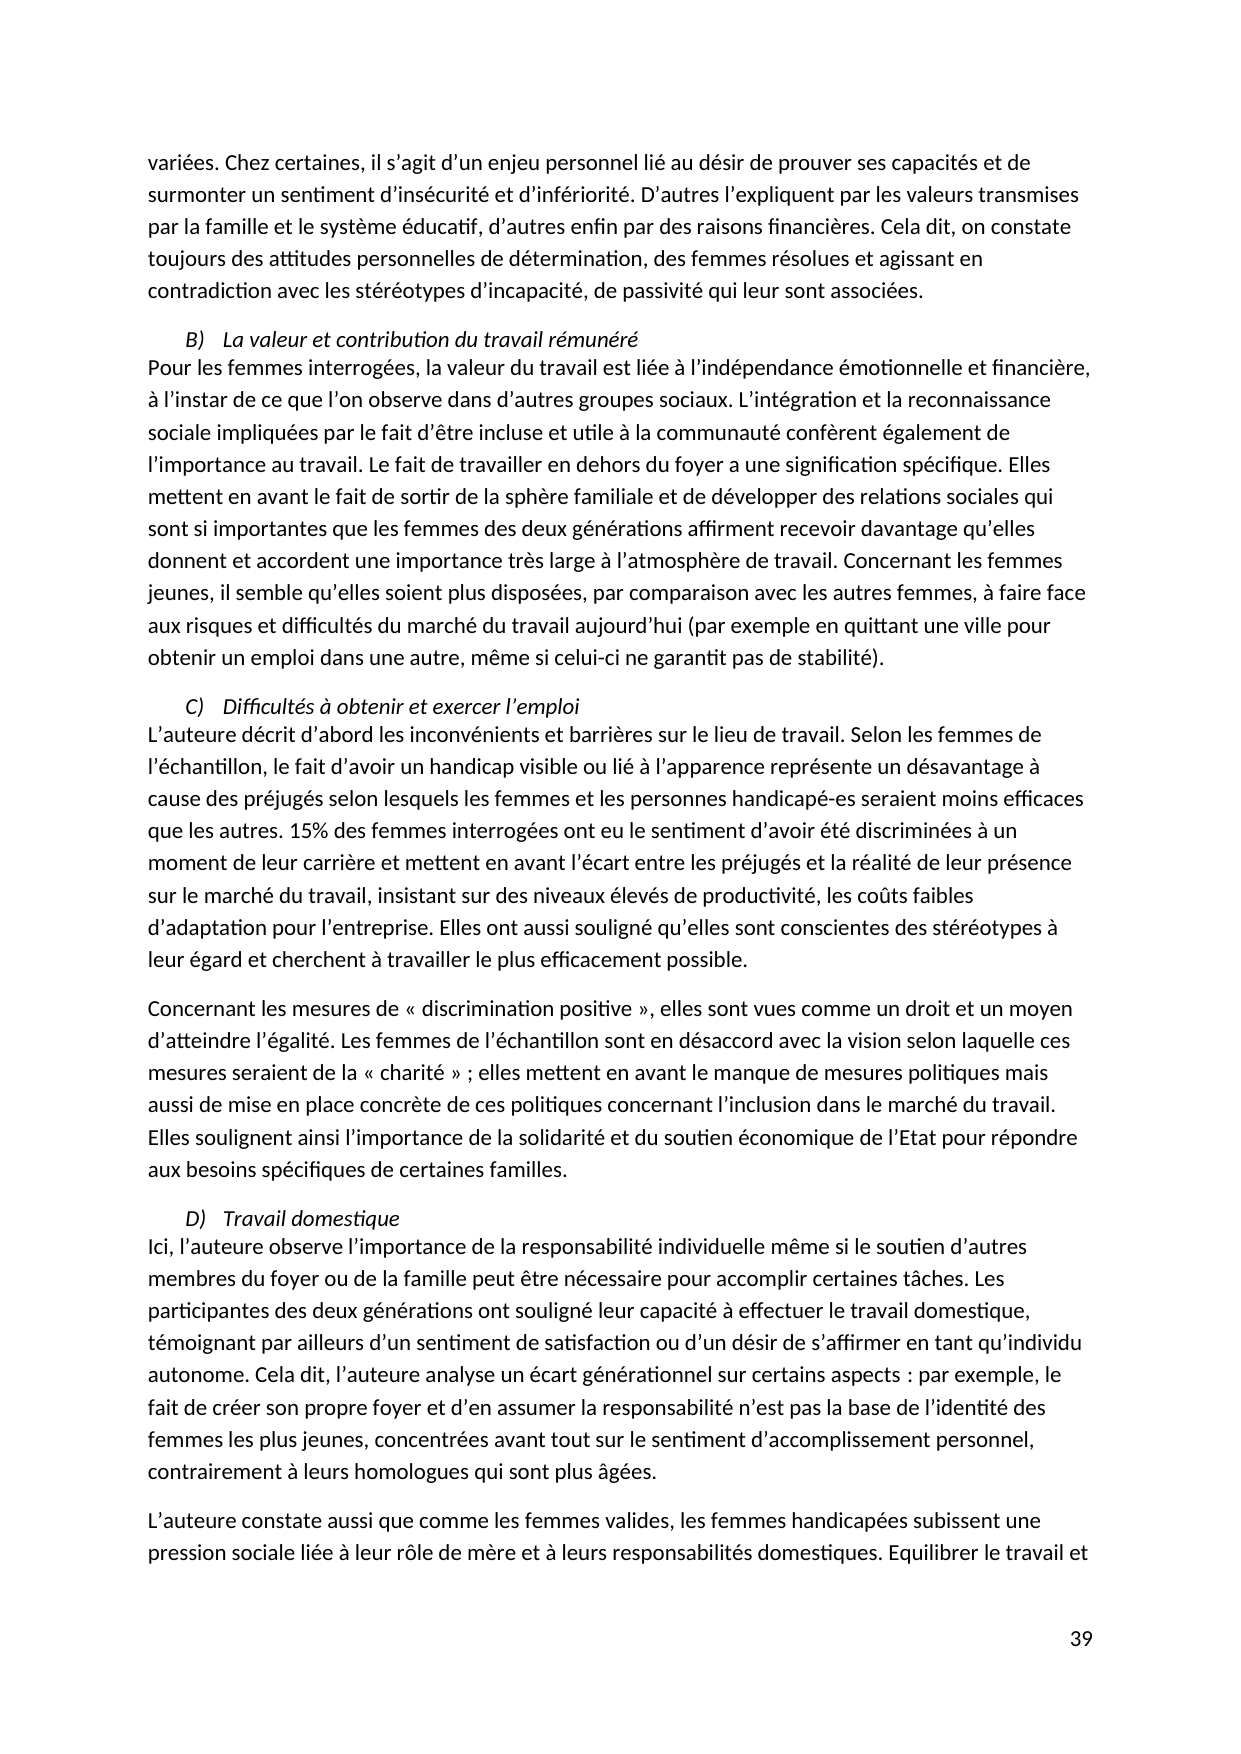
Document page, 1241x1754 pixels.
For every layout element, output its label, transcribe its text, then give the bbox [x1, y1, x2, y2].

list Travail domestique [185, 1204, 1093, 1232]
text Concernant les mesures de « discrimination positive », elles sont vues comme un droit et un moyen d’atteindre l’égalité. Les femmes de l’échantillon sont en désaccord avec la vision selon laquelle ces mesures seraient de la « charité » ; elles mettent en avant le manque de mesures politiques mais aussi de mise en place concrète de ces politiques concernant l’inclusion dans le marché du travail. Elles soulignent ainsi l’importance de la solidarité et du soutien économique de l’Etat pour répondre aux besoins spécifiques de certaines familles. [148, 994, 1093, 1183]
text L’auteure décrit d’abord les inconvénients et barrières sur le lieu de travail. Selon les femmes de l’échantillon, le fait d’avoir un handicap visible ou lié à l’apparence représente un désavantage à cause des préjugés selon lesquels les femmes et les personnes handicapé-es seraient moins efficaces que les autres. 15% des femmes interrogées ont eu le sentiment d’avoir été discriminées à un moment de leur carrière et mettent en avant l’écart entre les préjugés et la réalité de leur présence sur le marché du travail, insistant sur des niveaux élevés de productivité, les coûts faibles d’adaptation pour l’entreprise. Elles ont aussi souligné qu’elles sont conscientes des stéréotypes à leur égard et cherchent à travailler le plus efficacement possible. [148, 720, 1093, 973]
text Ici, l’auteure observe l’importance de la responsabilité individuelle même si le soutien d’autres membres du foyer ou de la famille peut être nécessaire pour accomplir certaines tâches. Les participantes des deux générations ont souligné leur capacité à effectuer le travail domestique, témoignant par ailleurs d’un sentiment de satisfaction ou d’un désir de s’affirmer en tant qu’individu autonome. Cela dit, l’auteure analyse un écart générationnel sur certains aspects : par exemple, le fait de créer son propre foyer et d’en assumer la responsabilité n’est pas la base de l’identité des femmes les plus jeunes, concentrées avant tout sur le sentiment d’accomplissement personnel, contrairement à leurs homologues qui sont plus âgées. [148, 1232, 1093, 1485]
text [148, 148, 1093, 304]
list La valeur et contribution du travail rémunéré [185, 325, 1093, 353]
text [148, 1506, 1093, 1566]
text Pour les femmes interrogées, la valeur du travail est liée à l’indépendance émotionnelle et financière, à l’instar de ce que l’on observe dans d’autres groupes sociaux. L’intégration et la reconnaissance sociale impliquées par le fait d’être incluse et utile à la communauté confèrent également de l’importance au travail. Le fait de travailler en dehors du foyer a une signification spécifique. Elles mettent en avant le fait de sortir de la sphère familiale et de développer des relations sociales qui sont si importantes que les femmes des deux générations affirment recevoir davantage qu’elles donnent et accordent une importance très large à l’atmosphère de travail. Concernant les femmes jeunes, il semble qu’elles soient plus disposées, par comparaison avec les autres femmes, à faire face aux risques et difficultés du marché du travail aujourd’hui (par exemple en quittant une ville pour obtenir un emploi dans une autre, même si celui-ci ne garantit pas de stabilité). [148, 353, 1093, 671]
list Difficultés à obtenir et exercer l’emploi [185, 692, 1093, 720]
